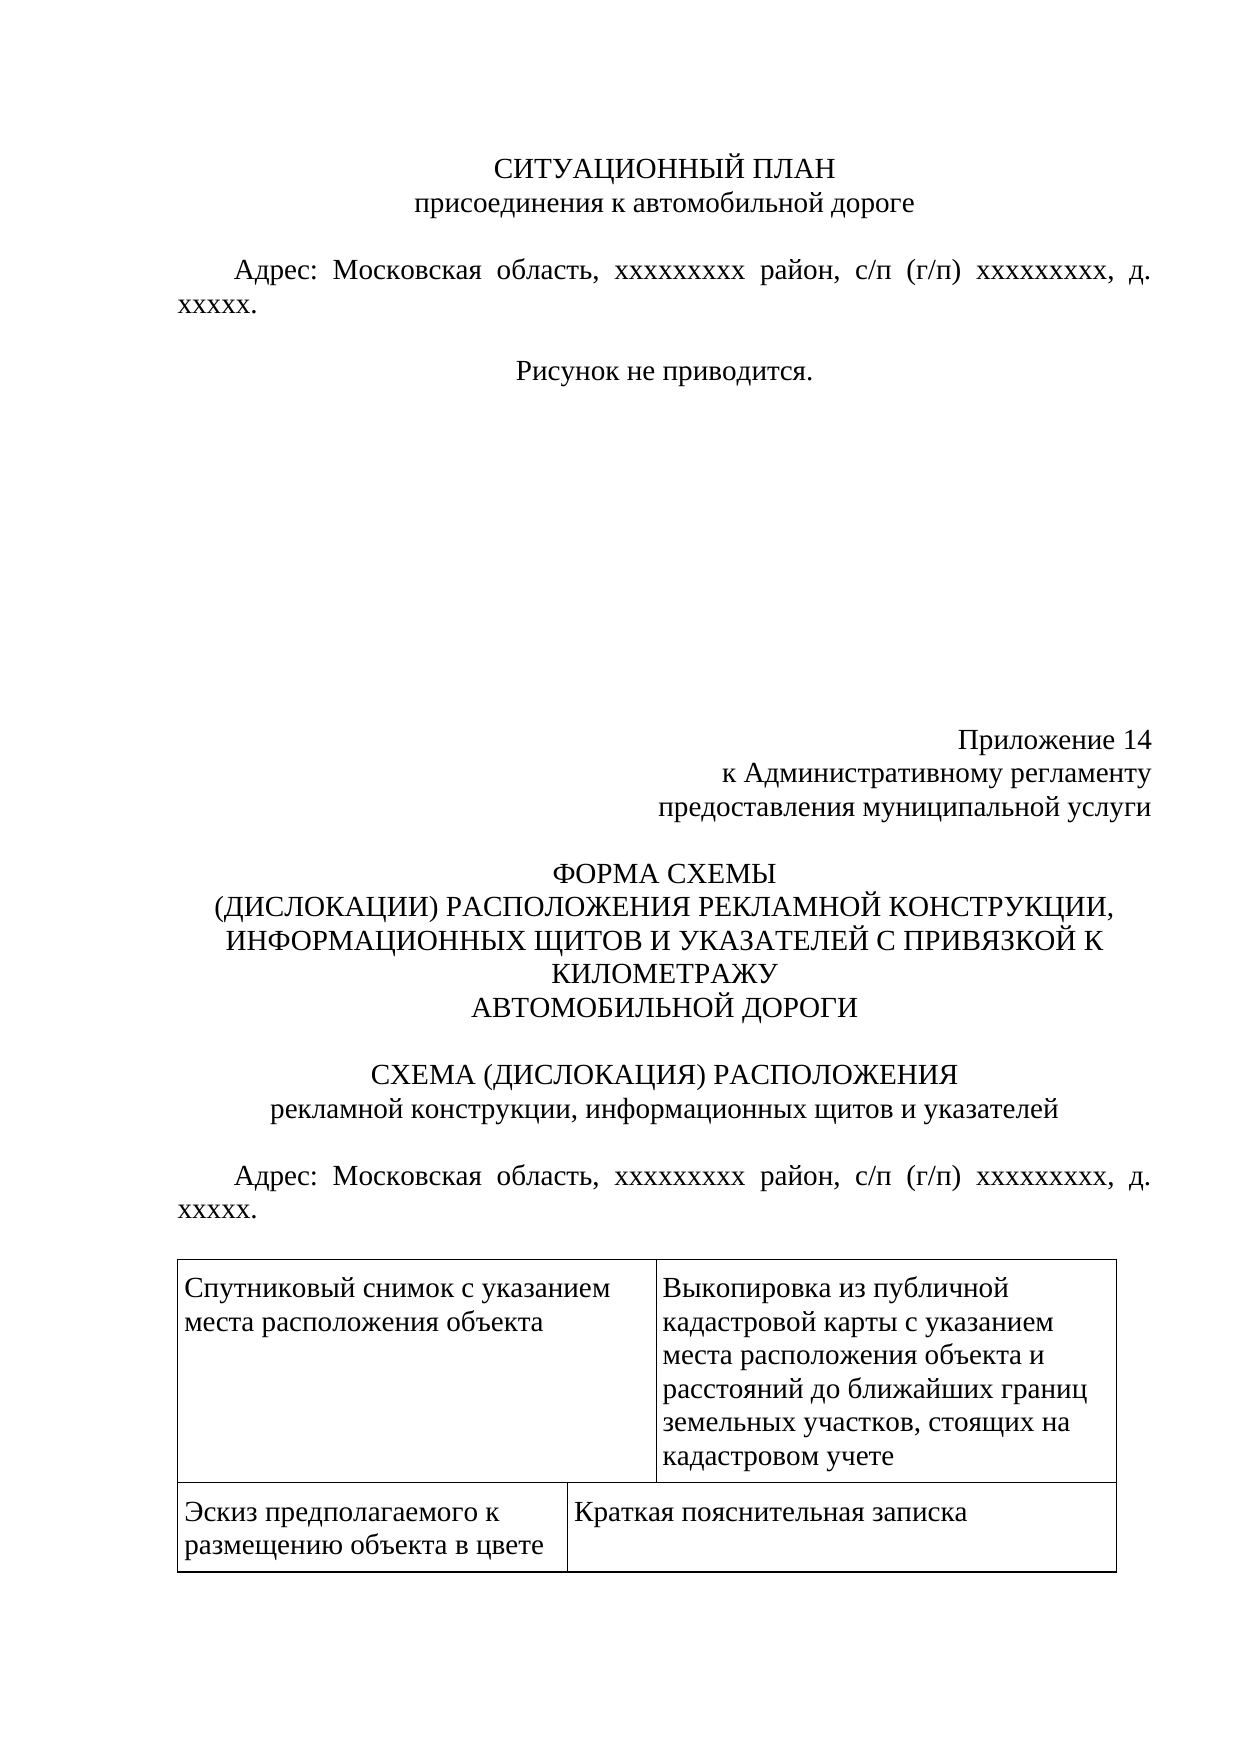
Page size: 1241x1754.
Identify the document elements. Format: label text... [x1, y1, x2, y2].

text присоединения к автомобильной дороге [177, 185, 1152, 219]
table_cell Краткая пояснительная записка [568, 1483, 1116, 1571]
text Рисунок не приводится. [177, 353, 1152, 386]
table_header Спутниковый снимок с указанием места расположения объекта [178, 1260, 656, 1482]
text к Административному регламенту [177, 755, 1152, 789]
text ФОРМА СХЕМЫ [177, 856, 1152, 889]
text Адрес: Московская область, xxxxxxxxx район, с/п (г/п) xxxxxxxxx, д. xxxxx. [177, 1158, 1152, 1225]
text рекламной конструкции, информационных щитов и указателей [177, 1091, 1152, 1124]
text СХЕМА (ДИСЛОКАЦИЯ) РАСПОЛОЖЕНИЯ [177, 1057, 1152, 1091]
text (ДИСЛОКАЦИИ) РАСПОЛОЖЕНИЯ РЕКЛАМНОЙ КОНСТРУКЦИИ, [177, 889, 1152, 923]
text ИНФОРМАЦИОННЫХ ЩИТОВ И УКАЗАТЕЛЕЙ С ПРИВЯЗКОЙ К КИЛОМЕТРАЖУ [177, 923, 1152, 990]
text СИТУАЦИОННЫЙ ПЛАН [177, 152, 1152, 185]
text предоставления муниципальной услуги [177, 789, 1152, 822]
table_cell Эскиз предполагаемого к размещению объекта в цвете [178, 1483, 567, 1571]
text АВТОМОБИЛЬНОЙ ДОРОГИ [177, 990, 1152, 1024]
text Адрес: Московская область, xxxxxxxxx район, с/п (г/п) xxxxxxxxx, д. xxxxx. [177, 252, 1152, 319]
text Приложение 14 [177, 722, 1152, 755]
table_header Выкопировка из публичной кадастровой карты с указанием места расположения объекта и расстояний до ближайших границ земельных участков, стоящих на кадастровом учете [657, 1260, 1116, 1482]
